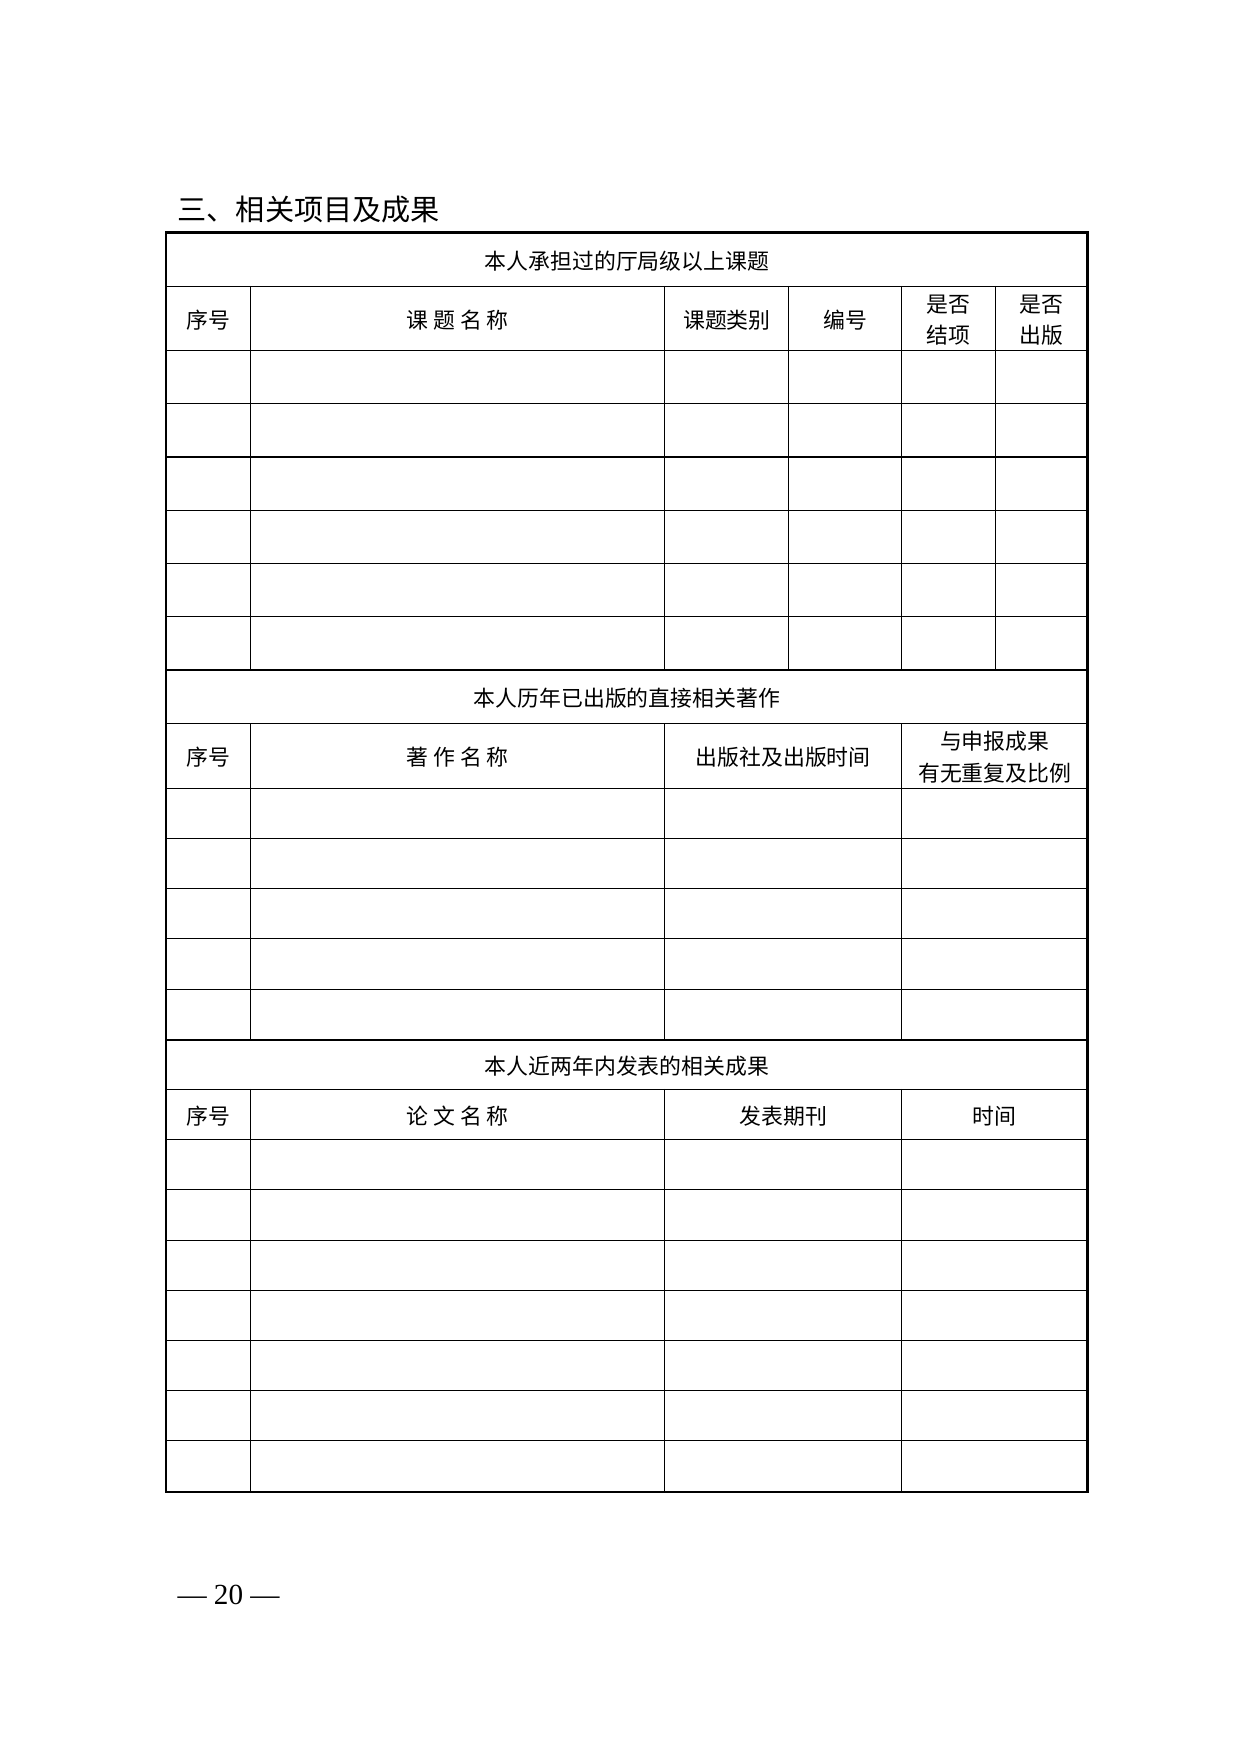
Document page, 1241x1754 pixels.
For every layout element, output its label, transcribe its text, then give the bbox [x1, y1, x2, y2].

table_cell [665, 351, 788, 403]
table_cell 论 文 名 称 [251, 1090, 664, 1139]
table_cell [902, 789, 1086, 838]
table_cell 序号 [167, 287, 250, 350]
table_cell [789, 404, 901, 456]
table_cell [251, 839, 664, 888]
table_cell [167, 511, 250, 563]
table_cell 发表期刊 [665, 1090, 901, 1139]
table_cell [902, 1341, 1086, 1390]
table_cell [902, 939, 1086, 988]
table_cell [665, 1391, 901, 1440]
table_cell [251, 1190, 664, 1239]
table_cell 出版社及出版时间 [665, 724, 901, 788]
table_cell [665, 617, 788, 669]
text 三、相关项目及成果 [177, 177, 1063, 231]
table_cell [902, 617, 995, 669]
table_cell [251, 458, 664, 509]
table_cell 课 题 名 称 [251, 287, 664, 350]
table_cell 序号 [167, 724, 250, 788]
table_cell [251, 789, 664, 838]
table_cell [902, 404, 995, 456]
table_cell [167, 564, 250, 616]
table_cell [167, 458, 250, 509]
table_cell [665, 1341, 901, 1390]
table_cell [251, 889, 664, 938]
table_cell [167, 1341, 250, 1390]
table_cell [167, 1190, 250, 1239]
table_cell [902, 990, 1086, 1039]
table_cell [167, 789, 250, 838]
table_cell [996, 351, 1086, 403]
table_cell [902, 889, 1086, 938]
table_cell 是否 结项 [902, 287, 995, 350]
table_cell 本人近两年内发表的相关成果 [167, 1041, 1086, 1089]
table_cell [167, 1241, 250, 1290]
table_cell [996, 458, 1086, 509]
table_cell [665, 1140, 901, 1189]
table_cell [251, 1441, 664, 1491]
table_cell [167, 839, 250, 888]
table_cell [789, 617, 901, 669]
table_cell [665, 1241, 901, 1290]
table_cell [167, 1391, 250, 1440]
table_cell [902, 1291, 1086, 1340]
table_cell [996, 404, 1086, 456]
table_cell [665, 511, 788, 563]
table_cell [167, 404, 250, 456]
table_cell [251, 564, 664, 616]
table_cell [251, 351, 664, 403]
table_cell 是否 出版 [996, 287, 1086, 350]
table_cell [996, 617, 1086, 669]
table_cell 序号 [167, 1090, 250, 1139]
table_cell [665, 1190, 901, 1239]
table_cell [902, 1190, 1086, 1239]
table_cell [167, 1441, 250, 1491]
table_cell [789, 351, 901, 403]
table_cell [902, 351, 995, 403]
table_cell [902, 1140, 1086, 1189]
table_cell [251, 990, 664, 1039]
table_cell [665, 404, 788, 456]
table_cell [167, 1140, 250, 1189]
table_cell [665, 564, 788, 616]
table_cell [251, 1241, 664, 1290]
table_cell [167, 889, 250, 938]
table_cell [665, 1441, 901, 1491]
table_cell [902, 1241, 1086, 1290]
table_cell 时间 [902, 1090, 1086, 1139]
table_cell [996, 511, 1086, 563]
table_cell [789, 458, 901, 509]
table_cell [665, 1291, 901, 1340]
table_cell [251, 939, 664, 988]
table_header 本人承担过的厅局级以上课题 [167, 234, 1086, 286]
table_cell [167, 351, 250, 403]
table_cell [251, 511, 664, 563]
table_cell [167, 617, 250, 669]
table_cell [665, 458, 788, 509]
table_cell 编号 [789, 287, 901, 350]
table_cell [996, 564, 1086, 616]
table_cell [902, 458, 995, 509]
table_cell 与申报成果 有无重复及比例 [902, 724, 1086, 788]
table_cell [789, 564, 901, 616]
table_cell [251, 404, 664, 456]
table_cell 本人历年已出版的直接相关著作 [167, 671, 1086, 723]
table_cell [251, 1140, 664, 1189]
table_cell [902, 564, 995, 616]
table_cell [167, 990, 250, 1039]
table_cell [251, 1391, 664, 1440]
table_cell [902, 511, 995, 563]
table_cell 著 作 名 称 [251, 724, 664, 788]
table_cell [902, 839, 1086, 888]
table_cell [665, 789, 901, 838]
table_cell [665, 839, 901, 888]
table_cell [665, 889, 901, 938]
table_cell [251, 617, 664, 669]
table_cell [665, 939, 901, 988]
table_cell [902, 1441, 1086, 1491]
table_cell [251, 1341, 664, 1390]
table_cell [167, 1291, 250, 1340]
table_cell [902, 1391, 1086, 1440]
table_cell 课题类别 [665, 287, 788, 350]
table_cell [251, 1291, 664, 1340]
table_cell [167, 939, 250, 988]
table_cell [789, 511, 901, 563]
table_cell [665, 990, 901, 1039]
